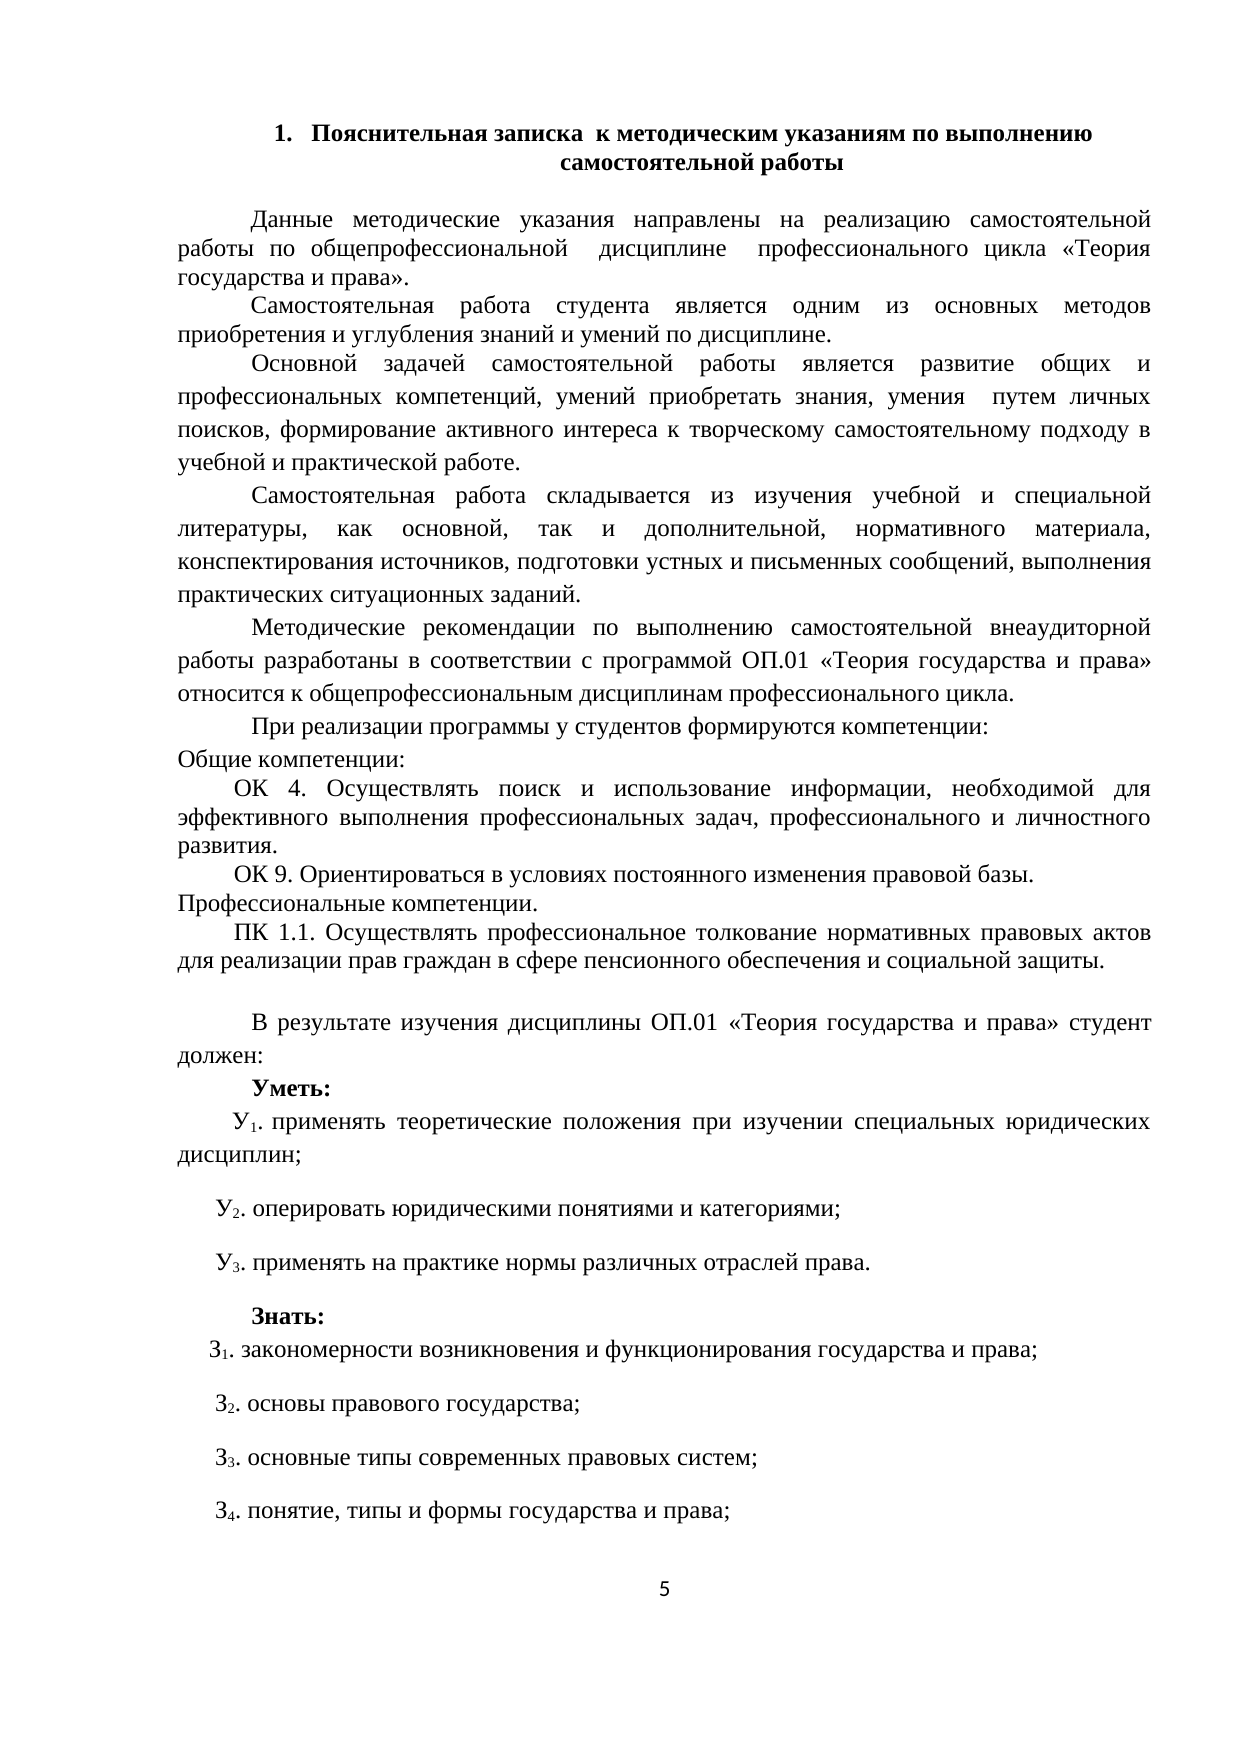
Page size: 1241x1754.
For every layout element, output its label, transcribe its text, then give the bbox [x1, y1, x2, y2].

text Знать: [177, 1301, 1152, 1330]
text З1. закономерности возникновения и функционирования государства и права; [177, 1334, 1152, 1363]
list Пояснительная записка к методическим указаниям по выполнению самостоятельной работы [215, 118, 1152, 176]
text Общие компетенции: [177, 744, 1152, 773]
text При реализации программы у студентов формируются компетенции: [177, 711, 1152, 740]
text У3. применять на практике нормы различных отраслей права. [177, 1247, 1152, 1276]
text Самостоятельная работа складывается из изучения учебной и специальной литературы, как основной, так и дополнительной, нормативного материала, конспектирования источников, подготовки устных и письменных сообщений, выполнения практических ситуационных заданий. [177, 480, 1152, 608]
text ОК 4. Осуществлять поиск и использование информации, необходимой для эффективного выполнения профессиональных задач, профессионального и личностного развития. [177, 773, 1152, 859]
text У2. оперировать юридическими понятиями и категориями; [177, 1193, 1152, 1222]
text Самостоятельная работа студента является одним из основных методов приобретения и углубления знаний и умений по дисциплине. [177, 291, 1152, 348]
text У1. применять теоретические положения при изучении специальных юридических дисциплин; [177, 1106, 1152, 1168]
text Уметь: [177, 1073, 1152, 1102]
text Профессиональные компетенции. [177, 888, 1152, 917]
text ОК 9. Ориентироваться в условиях постоянного изменения правовой базы. [177, 859, 1152, 888]
text Методические рекомендации по выполнению самостоятельной внеаудиторной работы разработаны в соответствии с программой ОП.01 «Теория государства и права» относится к общепрофессиональным дисциплинам профессионального цикла. [177, 612, 1152, 707]
text З2. основы правового государства; [177, 1388, 1152, 1417]
text Данные методические указания направлены на реализацию самостоятельной работы по общепрофессиональной дисциплине профессионального цикла «Теория государства и права». [177, 204, 1152, 291]
text В результате изучения дисциплины ОП.01 «Теория государства и права» студент должен: [177, 1007, 1152, 1069]
text ПК 1.1. Осуществлять профессиональное толкование нормативных правовых актов для реализации прав граждан в сфере пенсионного обеспечения и социальной защиты. [177, 917, 1152, 974]
text З4. понятие, типы и формы государства и права; [177, 1496, 1152, 1524]
text З3. основные типы современных правовых систем; [177, 1442, 1152, 1471]
text Основной задачей самостоятельной работы является развитие общих и профессиональных компетенций, умений приобретать знания, умения путем личных поисков, формирование активного интереса к творческому самостоятельному подходу в учебной и практической работе. [177, 348, 1152, 476]
